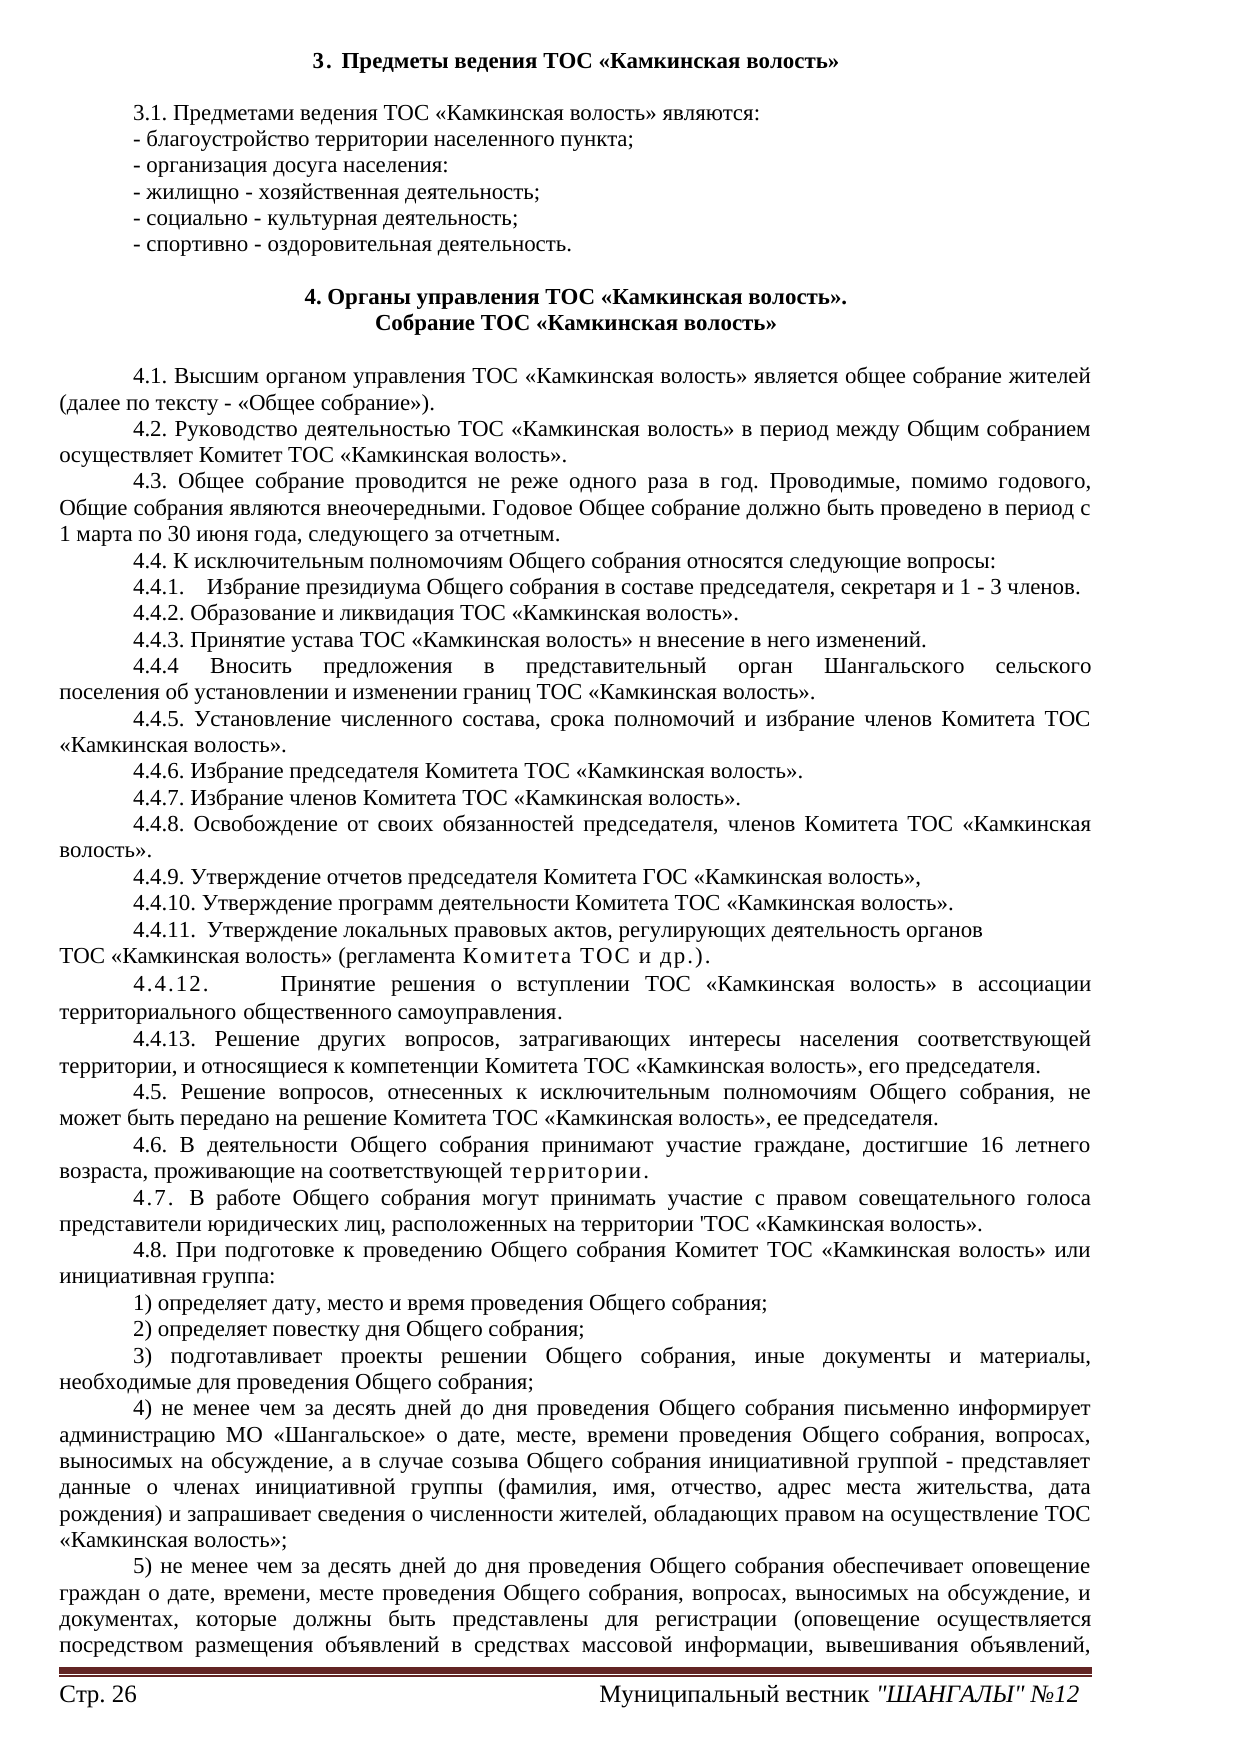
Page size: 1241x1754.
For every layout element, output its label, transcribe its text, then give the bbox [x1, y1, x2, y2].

text Собрание ТОС «Камкинская волость» [59, 309, 1092, 336]
text 1) определяет дату, место и время проведения Общего собрания; [59, 1289, 1092, 1315]
text 4.4.2. Образование и ликвидация ТОС «Камкинская волость». [59, 599, 1092, 626]
text 4.4.8. Освобождение от своих обязанностей председателя, членов Комитета ТОС «Камкинская волость». [59, 810, 1092, 863]
text 4.4.6. Избрание председателя Комитета ТОС «Камкинская волость». [59, 757, 1092, 784]
text - благоустройство территории населенного пункта; [59, 125, 1092, 151]
text 4.4.13. Решение других вопросов, затрагивающих интересы населения соответствующей территории, и относящиеся к компетенции Комитета ТОС «Камкинская волость», его председателя. [59, 1025, 1092, 1078]
text 4.1. Высшим органом управления ТОС «Камкинская волость» является общее собрание жителей (далее по тексту - «Общее собрание»). [59, 362, 1092, 415]
text 4.3. Общее собрание проводится не реже одного раза в год. Проводимые, помимо годового, Общие собрания являются внеочередными. Годовое Общее собрание должно быть проведено в период с 1 марта по 30 июня года, следующего за отчетным. [59, 468, 1092, 547]
text 4.4.4 Вносить предложения в представительный орган Шангальского сельского поселения об установлении и изменении границ ТОС «Камкинская волость». [59, 652, 1092, 705]
list Принятие решения о вступлении ТОС «Камкинская волость» в ассоциации территориального общественного самоуправления. [59, 968, 1092, 1025]
text 4.8. При подготовке к проведению Общего собрания Комитет ТОС «Камкинская волость» или инициативная группа: [59, 1236, 1092, 1289]
text - организация досуга населения: [59, 151, 1092, 178]
text 4.4.11. Утверждение локальных правовых актов, регулирующих деятельность органов [59, 916, 1092, 942]
text 3) подготавливает проекты решении Общего собрания, иные документы и материалы, необходимые для проведения Общего собрания; [59, 1342, 1092, 1394]
text 4.7. В работе Общего собрания могут принимать участие с правом совещательного голоса представители юридических лиц, расположенных на территории 'ТОС «Камкинская волость». [59, 1183, 1092, 1236]
text 3.1. Предметами ведения ТОС «Камкинская волость» являются: [59, 99, 1092, 125]
text 4.4.10. Утверждение программ деятельности Комитета ТОС «Камкинская волость». [59, 889, 1092, 916]
text 4.4.9. Утверждение отчетов председателя Комитета ГОС «Камкинская волость», [59, 863, 1092, 889]
text - спортивно - оздоровительная деятельность. [59, 230, 1092, 257]
text 3. Предметы ведения ТОС «Камкинская волость» [59, 47, 1092, 74]
text 4. Органы управления ТОС «Камкинская волость». [59, 283, 1092, 309]
text 2) определяет повестку дня Общего собрания; [59, 1315, 1092, 1342]
text 4.2. Руководство деятельностью ТОС «Камкинская волость» в период между Общим собранием осуществляет Комитет ТОС «Камкинская волость». [59, 415, 1092, 468]
text - жилищно - хозяйственная деятельность; [59, 178, 1092, 204]
text 4.4. К исключительным полномочиям Общего собрания относятся следующие вопросы: [59, 547, 1092, 573]
text 4.5. Решение вопросов, отнесенных к исключительным полномочиям Общего собрания, не может быть передано на решение Комитета ТОС «Камкинская волость», ее председателя. [59, 1078, 1092, 1131]
text 4.4.5. Установление численного состава, срока полномочий и избрание членов Комитета ТОС «Камкинская волость». [59, 705, 1092, 757]
text 4.4.1. Избрание президиума Общего собрания в составе председателя, секретаря и 1 - 3 членов. [59, 573, 1092, 599]
text 4.6. В деятельности Общего собрания принимают участие граждане, достигшие 16 летнего возраста, проживающие на соответствующей территории. [59, 1131, 1092, 1183]
text ТОС «Камкинская волость» (регламента Комитета ТОС и др.). [59, 942, 1092, 968]
text 4) не менее чем за десять дней до дня проведения Общего собрания письменно информирует администрацию МО «Шангальское» о дате, месте, времени проведения Общего собрания, вопросах, выносимых на обсуждение, а в случае созыва Общего собрания инициативной группой - представляет данные о членах инициативной группы (фамилия, имя, отчество, адрес места жительства, дата рождения) и запрашивает сведения о численности жителей, обладающих правом на осуществление ТОС «Камкинская волость»; [59, 1394, 1092, 1552]
text 4.4.3. Принятие устава ТОС «Камкинская волость» н внесение в него изменений. [59, 626, 1092, 652]
text 4.4.7. Избрание членов Комитета ТОС «Камкинская волость». [59, 784, 1092, 810]
text - социально - культурная деятельность; [59, 204, 1092, 230]
